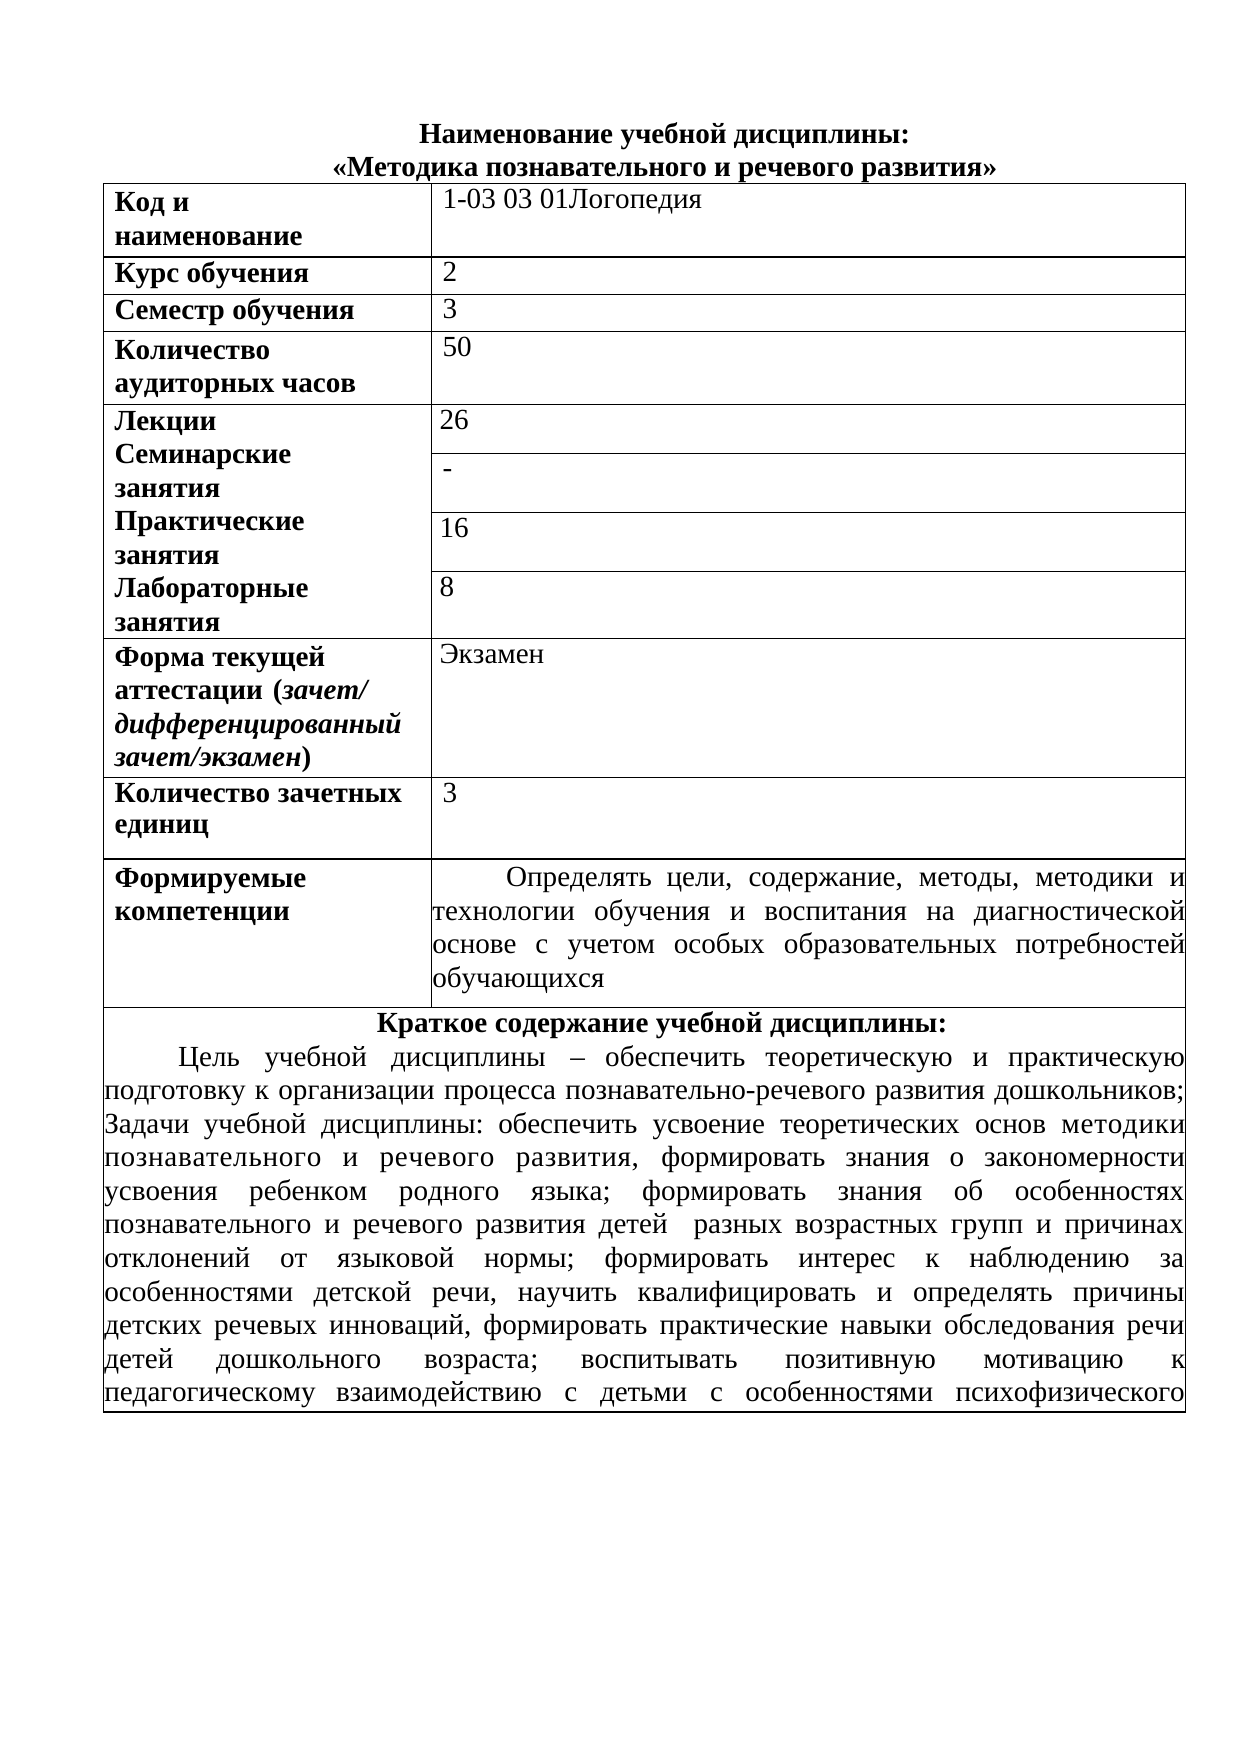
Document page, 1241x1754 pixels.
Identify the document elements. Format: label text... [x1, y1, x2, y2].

table_cell Экзамен [432, 639, 1185, 777]
table_cell Определять цели, содержание, методы, методики и технологии обучения и воспитания на диагностической основе с учетом особых образовательных потребностей обучающихся [432, 860, 1185, 1007]
text «Методика познавательного и речевого развития» [226, 149, 1103, 183]
table_cell 26 [432, 405, 1185, 452]
table_cell Лекции Семинарские занятия Практические занятия Лабораторные занятия [104, 405, 431, 638]
table_cell 16 [432, 513, 1185, 571]
table_cell Курс обучения [104, 258, 431, 293]
table_cell 2 [432, 258, 1185, 293]
text Наименование учебной дисциплины: [226, 116, 1103, 149]
table_cell Семестр обучения [104, 295, 431, 331]
table_cell 3 [432, 295, 1185, 331]
table_cell 8 [432, 572, 1185, 638]
table_cell Краткое содержание учебной дисциплины: Цель учебной дисциплины – обеспечить теоретическую и практическую подготовку к организации процесса познавательно-речевого развития дошкольников; Задачи учебной дисциплины: обеспечить усвоение теоретических основ методики познавательного и речевого развития, формировать знания о закономерности усвоения ребенком родного языка; формировать знания об особенностях познавательного и речевого развития детей разных возрастных групп и причинах отклонений от языковой нормы; формировать интерес к наблюдению за особенностями детской речи, научить квалифицировать и определять причины детских речевых инноваций, формировать практические навыки обследования речи детей дошкольного возраста; воспитывать позитивную мотивацию к педагогическому взаимодействию с детьми с особенностями психофизического развития дошкольного возраста. [104, 1008, 1185, 1411]
table_cell Форма текущей аттестации (зачет/ дифференцированный зачет/экзамен) [104, 639, 431, 777]
table_cell Формируемые компетенции [104, 860, 431, 1007]
table_cell 3 [432, 778, 1185, 858]
table_header 1-03 03 01Логопедия [432, 184, 1185, 256]
table_cell Количество зачетных единиц [104, 778, 431, 858]
table_cell 50 [432, 332, 1185, 404]
table_cell Количество аудиторных часов [104, 332, 431, 404]
table_cell - [432, 454, 1185, 512]
table_header Код и наименование специ- альности [104, 184, 431, 256]
